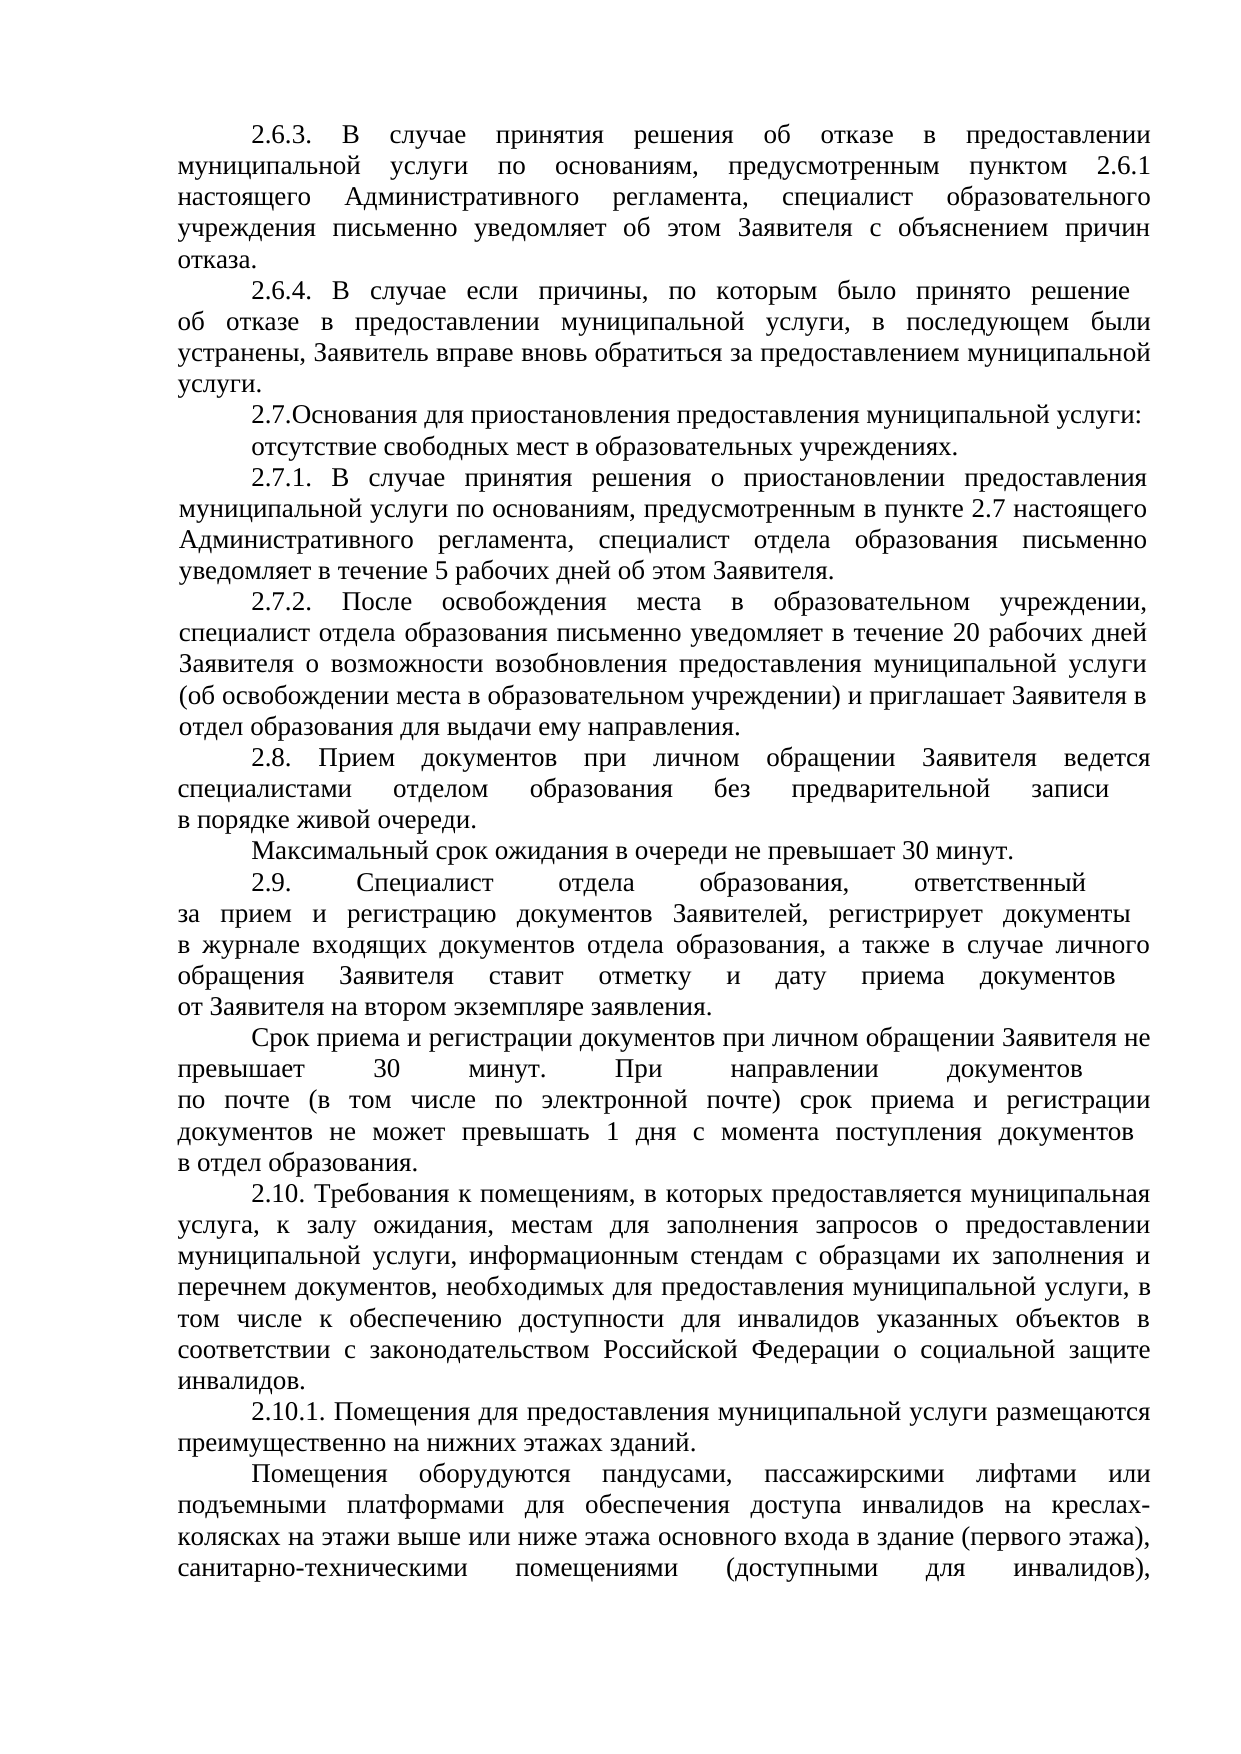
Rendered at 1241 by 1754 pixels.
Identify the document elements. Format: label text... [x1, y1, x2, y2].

text Максимальный срок ожидания в очереди не превышает 30 минут. [177, 834, 1152, 866]
text 2.10.1. Помещения для предоставления муниципальной услуги размещаются преимущественно на нижних этажах зданий. [177, 1395, 1152, 1457]
text 2.6.3. В случае принятия решения об отказе в предоставлении муниципальной услуги по основаниям, предусмотренным пунктом 2.6.1 настоящего Административного регламента, специалист образовательного учреждения письменно уведомляет об этом Заявителя с объяснением причин отказа. [177, 118, 1152, 274]
text 2.8. Прием документов при личном обращении Заявителя ведется специалистами отделом образования без предварительной записи в порядке живой очереди. [177, 741, 1152, 834]
text 2.7.Основания для приостановления предоставления муниципальной услуги: [177, 398, 1152, 429]
text отсутствие свободных мест в образовательных учреждениях. [179, 429, 1148, 461]
text 2.9. Специалист отдела образования, ответственный за прием и регистрацию документов Заявителей, регистрирует документы в журнале входящих документов отдела образования, а также в случае личного обращения Заявителя ставит отметку и дату приема документов от Заявителя на втором экземпляре заявления. [177, 866, 1152, 1021]
text Срок приема и регистрации документов при личном обращении Заявителя не превышает 30 минут. При направлении документов по почте (в том числе по электронной почте) срок приема и регистрации документов не может превышать 1 дня с момента поступления документов в отдел образования. [177, 1021, 1152, 1177]
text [177, 1457, 1152, 1582]
text 2.10. Требования к помещениям, в которых предоставляется муниципальная услуга, к залу ожидания, местам для заполнения запросов о предоставлении муниципальной услуги, информационным стендам с образцами их заполнения и перечнем документов, необходимых для предоставления муниципальной услуги, в том числе к обеспечению доступности для инвалидов указанных объектов в соответствии с законодательством Российской Федерации о социальной защите инвалидов. [177, 1177, 1152, 1395]
text 2.7.1. В случае принятия решения о приостановлении предоставления муниципальной услуги по основаниям, предусмотренным в пункте 2.7 настоящего Административного регламента, специалист отдела образования письменно уведомляет в течение 5 рабочих дней об этом Заявителя. [179, 461, 1148, 585]
text 2.6.4. В случае если причины, по которым было принято решение об отказе в предоставлении муниципальной услуги, в последующем были устранены, Заявитель вправе вновь обратиться за предоставлением муниципальной услуги. [177, 274, 1152, 398]
text 2.7.2. После освобождения места в образовательном учреждении, специалист отдела образования письменно уведомляет в течение 20 рабочих дней Заявителя о возможности возобновления предоставления муниципальной услуги (об освобождении места в образовательном учреждении) и приглашает Заявителя в отдел образования для выдачи ему направления. [179, 585, 1148, 741]
